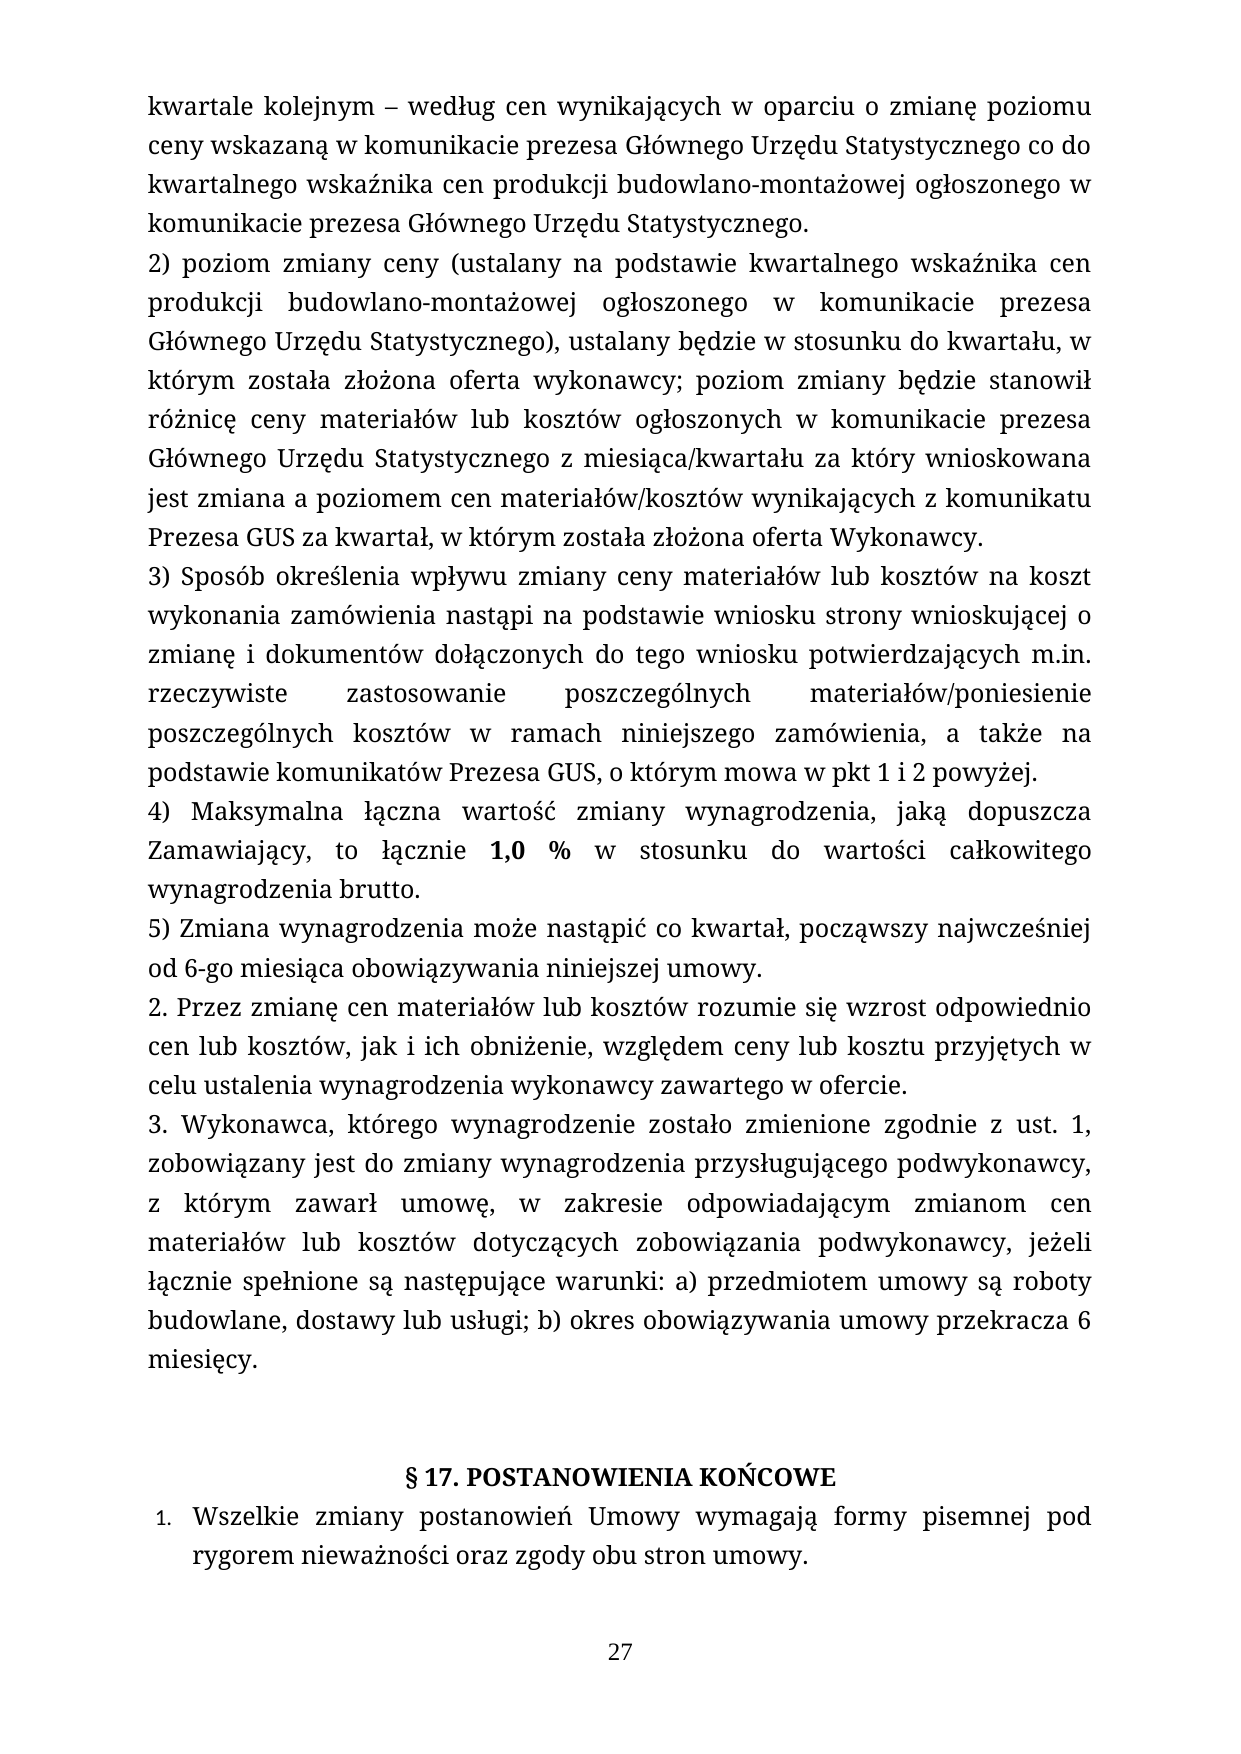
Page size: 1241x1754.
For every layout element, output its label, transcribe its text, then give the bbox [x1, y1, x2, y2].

text 3) Sposób określenia wpływu zmiany ceny materiałów lub kosztów na koszt wykonania zamówienia nastąpi na podstawie wniosku strony wnioskującej o zmianę i dokumentów dołączonych do tego wniosku potwierdzających m.in. rzeczywiste zastosowanie poszczególnych materiałów/poniesienie poszczególnych kosztów w ramach niniejszego zamówienia, a także na podstawie komunikatów Prezesa GUS, o którym mowa w pkt 1 i 2 powyżej. [148, 559, 1092, 788]
text 3. Wykonawca, którego wynagrodzenie zostało zmienione zgodnie z ust. 1, zobowiązany jest do zmiany wynagrodzenia przysługującego podwykonawcy, z którym zawarł umowę, w zakresie odpowiadającym zmianom cen materiałów lub kosztów dotyczących zobowiązania podwykonawcy, jeżeli łącznie spełnione są następujące warunki: a) przedmiotem umowy są roboty budowlane, dostawy lub usługi; b) okres obowiązywania umowy przekracza 6 miesięcy. [148, 1107, 1092, 1376]
list Wszelkie zmiany postanowień Umowy wymagają formy pisemnej pod rygorem nieważności oraz zgody obu stron umowy. [154, 1499, 1092, 1572]
text § 17. POSTANOWIENIA KOŃCOWE [148, 1459, 1092, 1493]
text 2) poziom zmiany ceny (ustalany na podstawie kwartalnego wskaźnika cen produkcji budowlano-montażowej ogłoszonego w komunikacie prezesa Głównego Urzędu Statystycznego), ustalany będzie w stosunku do kwartału, w którym została złożona oferta wykonawcy; poziom zmiany będzie stanowił różnicę ceny materiałów lub kosztów ogłoszonych w komunikacie prezesa Głównego Urzędu Statystycznego z miesiąca/kwartału za który wnioskowana jest zmiana a poziomem cen materiałów/kosztów wynikających z komunikatu Prezesa GUS za kwartał, w którym została złożona oferta Wykonawcy. [148, 245, 1092, 553]
text 4) Maksymalna łączna wartość zmiany wynagrodzenia, jaką dopuszcza Zamawiający, to łącznie 1,0 % w stosunku do wartości całkowitego wynagrodzenia brutto. [148, 794, 1092, 906]
text 2. Przez zmianę cen materiałów lub kosztów rozumie się wzrost odpowiednio cen lub kosztów, jak i ich obniżenie, względem ceny lub kosztu przyjętych w celu ustalenia wynagrodzenia wykonawcy zawartego w ofercie. [148, 989, 1092, 1102]
text 5) Zmiana wynagrodzenia może nastąpić co kwartał, począwszy najwcześniej od 6-go miesiąca obowiązywania niniejszej umowy. [148, 911, 1092, 984]
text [148, 89, 1092, 240]
